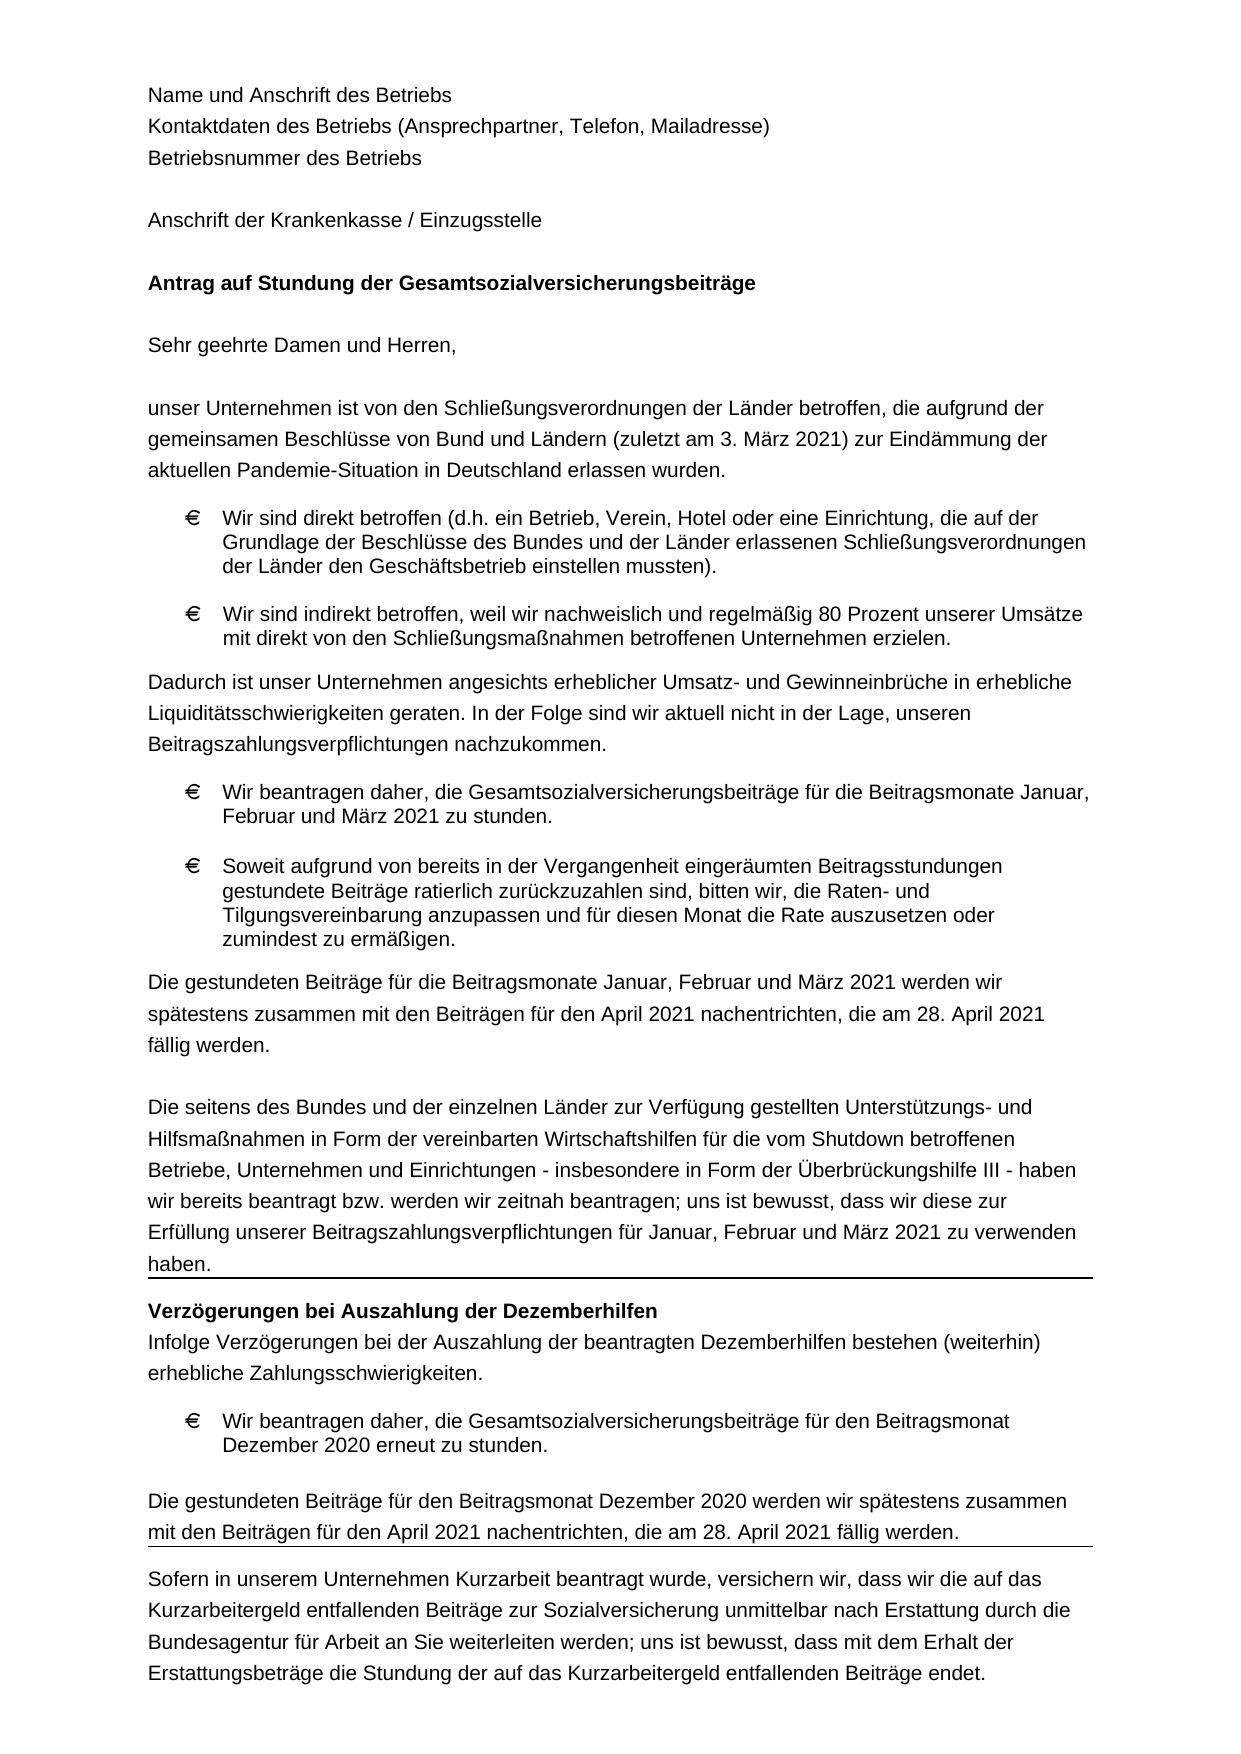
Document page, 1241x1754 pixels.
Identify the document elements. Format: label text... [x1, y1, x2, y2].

list Soweit aufgrund von bereits in der Vergangenheit eingeräumten Beitragsstundungen gestundete Beiträge ratierlich zurückzuzahlen sind, bitten wir, die Raten- und Tilgungsvereinbarung anzupassen und für diesen Monat die Rate auszusetzen oder zumindest zu ermäßigen. [185, 854, 1093, 950]
list Wir sind indirekt betroffen, weil wir nachweislich und regelmäßig 80 Prozent unserer Umsätze mit direkt von den Schließungsmaßnahmen betroffenen Unternehmen erzielen. [185, 602, 1093, 650]
text Die seitens des Bundes und der einzelnen Länder zur Verfügung gestellten Unterstützungs- und Hilfsmaßnahmen in Form der vereinbarten Wirtschaftshilfen für die vom Shutdown betroffenen Betriebe, Unternehmen und Einrichtungen - insbesondere in Form der Überbrückungshilfe III - haben wir bereits beantragt bzw. werden wir zeitnah beantragen; uns ist bewusst, dass wir diese zur Erfüllung unserer Beitragszahlungsverpflichtungen für Januar, Februar und März 2021 zu verwenden haben. [148, 1088, 1093, 1277]
text Betriebsnummer des Betriebs [148, 138, 1093, 169]
text Kontaktdaten des Betriebs (Ansprechpartner, Telefon, Mailadresse) [148, 107, 1093, 138]
text Verzögerungen bei Auszahlung der Dezemberhilfen [148, 1291, 1093, 1323]
text Sofern in unserem Unternehmen Kurzarbeit beantragt wurde, versichern wir, dass wir die auf das Kurzarbeitergeld entfallenden Beiträge zur Sozialversicherung unmittelbar nach Erstattung durch die Bundesagentur für Arbeit an Sie weiterleiten werden; uns ist bewusst, dass mit dem Erhalt der Erstattungsbeträge die Stundung der auf das Kurzarbeitergeld entfallenden Beiträge endet. [148, 1560, 1093, 1685]
list Wir beantragen daher, die Gesamtsozialversicherungsbeiträge für den Beitragsmonat Dezember 2020 erneut zu stunden. [185, 1409, 1093, 1457]
text Die gestundeten Beiträge für die Beitragsmonate Januar, Februar und März 2021 werden wir spätestens zusammen mit den Beiträgen für den April 2021 nachentrichten, die am 28. April 2021 fällig werden. [148, 963, 1093, 1057]
text Name und Anschrift des Betriebs [148, 76, 1093, 107]
text Anschrift der Krankenkasse / Einzugsstelle [148, 201, 1093, 232]
list Wir sind direkt betroffen (d.h. ein Betrieb, Verein, Hotel oder eine Einrichtung, die auf der Grundlage der Beschlüsse des Bundes und der Länder erlassenen Schließungsverordnungen der Länder den Geschäftsbetrieb einstellen mussten). [185, 506, 1093, 578]
text Antrag auf Stundung der Gesamtsozialversicherungsbeiträge [148, 263, 1093, 294]
text Dadurch ist unser Unternehmen angesichts erheblicher Umsatz- und Gewinneinbrüche in erhebliche Liquiditätsschwierigkeiten geraten. In der Folge sind wir aktuell nicht in der Lage, unseren Beitragszahlungsverpflichtungen nachzukommen. [148, 662, 1093, 756]
text Die gestundeten Beiträge für den Beitragsmonat Dezember 2020 werden wir spätestens zusammen mit den Beiträgen für den April 2021 nachentrichten, die am 28. April 2021 fällig werden. [148, 1481, 1093, 1546]
text Sehr geehrte Damen und Herren, [148, 326, 1093, 357]
list Wir beantragen daher, die Gesamtsozialversicherungsbeiträge für die Beitragsmonate Januar, Februar und März 2021 zu stunden. [185, 780, 1093, 854]
text Infolge Verzögerungen bei der Auszahlung der beantragten Dezemberhilfen bestehen (weiterhin) erhebliche Zahlungsschwierigkeiten. [148, 1323, 1093, 1385]
text unser Unternehmen ist von den Schließungsverordnungen der Länder betroffen, die aufgrund der gemeinsamen Beschlüsse von Bund und Ländern (zuletzt am 3. März 2021) zur Eindämmung der aktuellen Pandemie-Situation in Deutschland erlassen wurden. [148, 388, 1093, 482]
